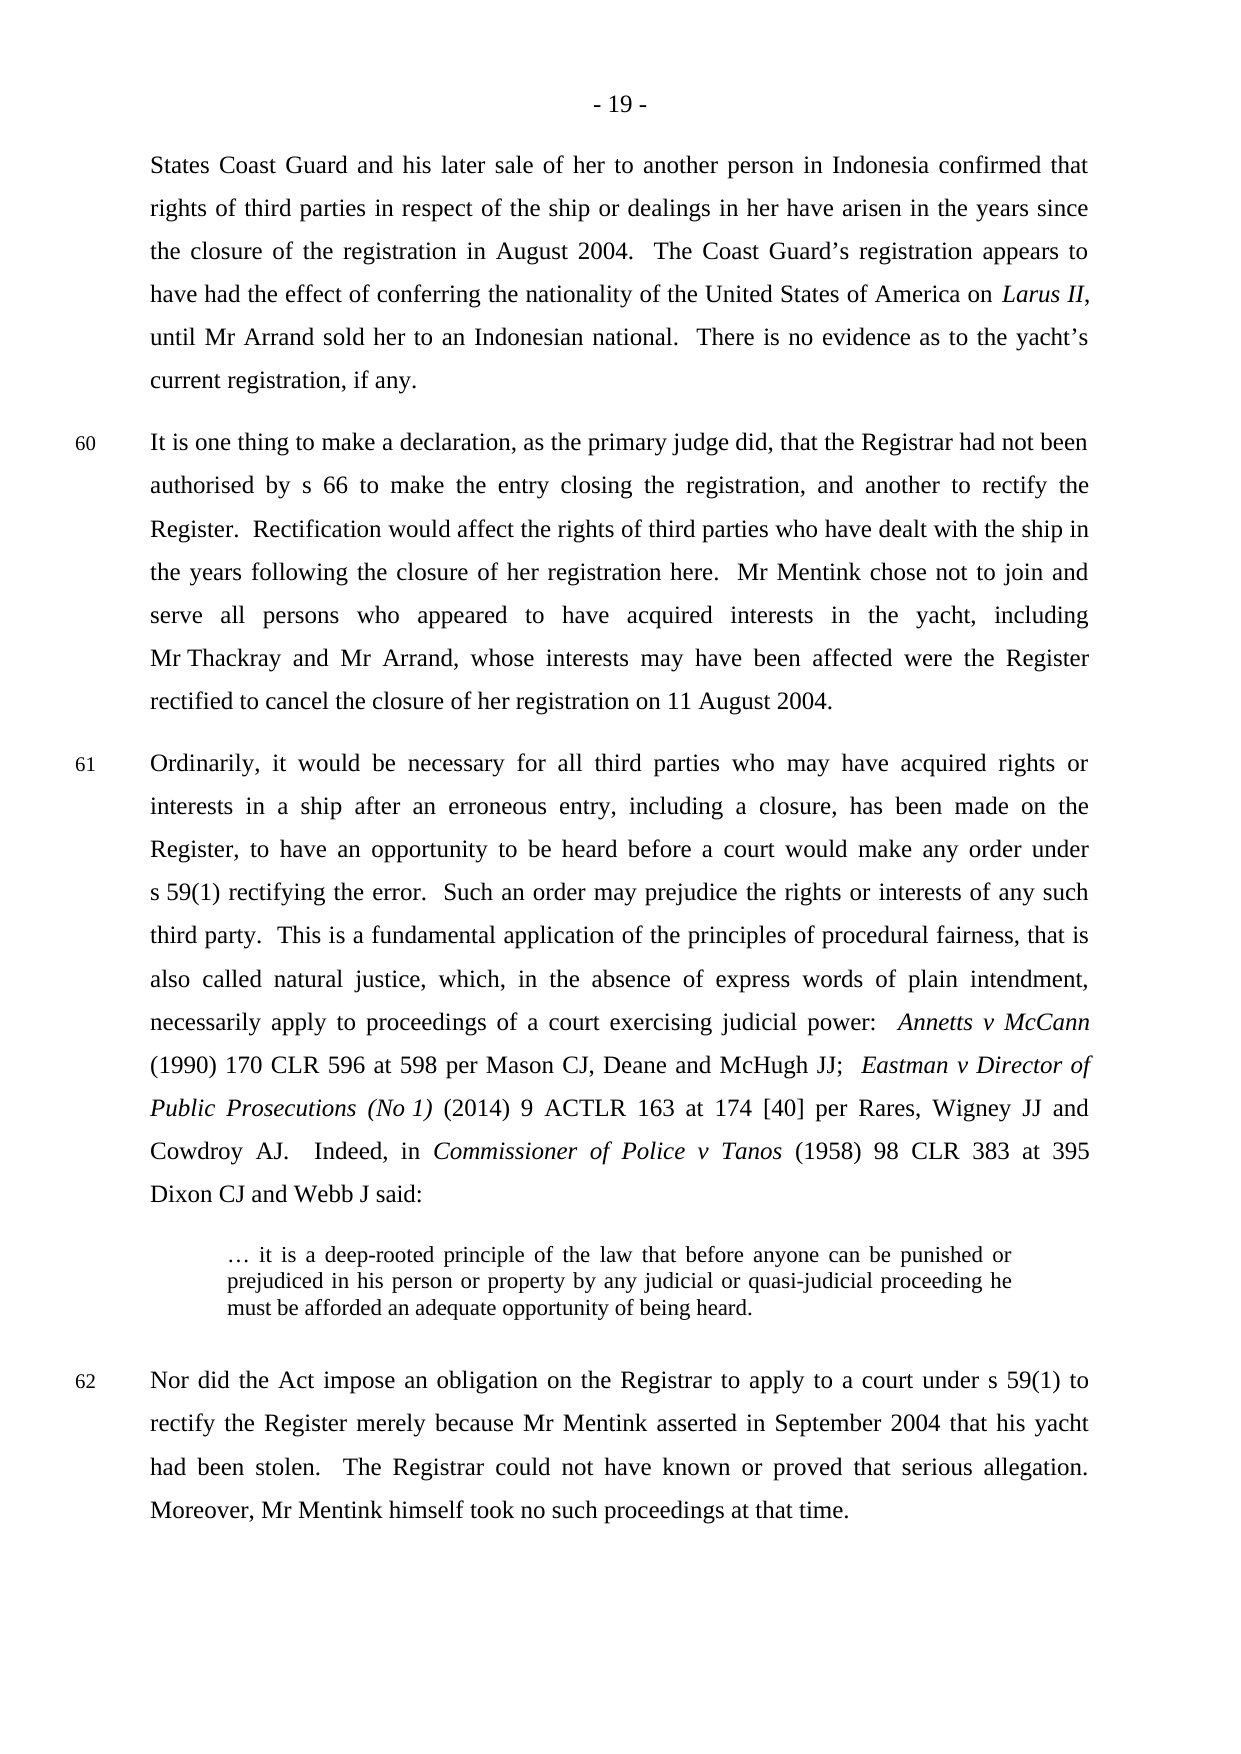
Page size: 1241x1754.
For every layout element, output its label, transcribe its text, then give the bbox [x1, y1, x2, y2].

text Nor did the Act impose an obligation on the Registrar to apply to a court under s 59(1) to rectify the Register merely because Mr Mentink asserted in September 2004 that his yacht had been stolen. The Registrar could not have known or proved that serious allegation. Moreover, Mr Mentink himself took no such proceedings at that time. [75, 1365, 1090, 1523]
text It is one thing to make a declaration, as the primary judge did, that the Registrar had not been authorised by s 66 to make the entry closing the registration, and another to rectify the Register. Rectification would affect the rights of third parties who have dealt with the ship in the years following the closure of her registration here. Mr Mentink chose not to join and serve all persons who appeared to have acquired interests in the yacht, including Mr Thackray and Mr Arrand, whose interests may have been affected were the Register rectified to cancel the closure of her registration on 11 August 2004. [75, 427, 1090, 715]
text Ordinarily, it would be necessary for all third parties who may have acquired rights or interests in a ship after an erroneous entry, including a closure, has been made on the Register, to have an opportunity to be heard before a court would make any order under s 59(1) rectifying the error. Such an order may prejudice the rights or interests of any such third party. This is a fundamental application of the principles of procedural fairness, that is also called natural justice, which, in the absence of express words of plain intendment, necessarily apply to proceedings of a court exercising judicial power: Annetts v McCann (1990) 170 CLR 596 at 598 per Mason CJ, Deane and McHugh JJ; Eastman v Director of Public Prosecutions (No 1) (2014) 9 ACTLR 163 at 174 [40] per Rares, Wigney JJ and Cowdroy AJ. Indeed, in Commissioner of Police v Tanos (1958) 98 CLR 383 at 395 Dixon CJ and Webb J said: [75, 748, 1090, 1208]
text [75, 150, 1090, 394]
text … it is a deep-rooted principle of the law that before anyone can be punished or prejudiced in his person or property by any judicial or quasi-judicial proceeding he must be afforded an adequate opportunity of being heard. [227, 1241, 1013, 1320]
